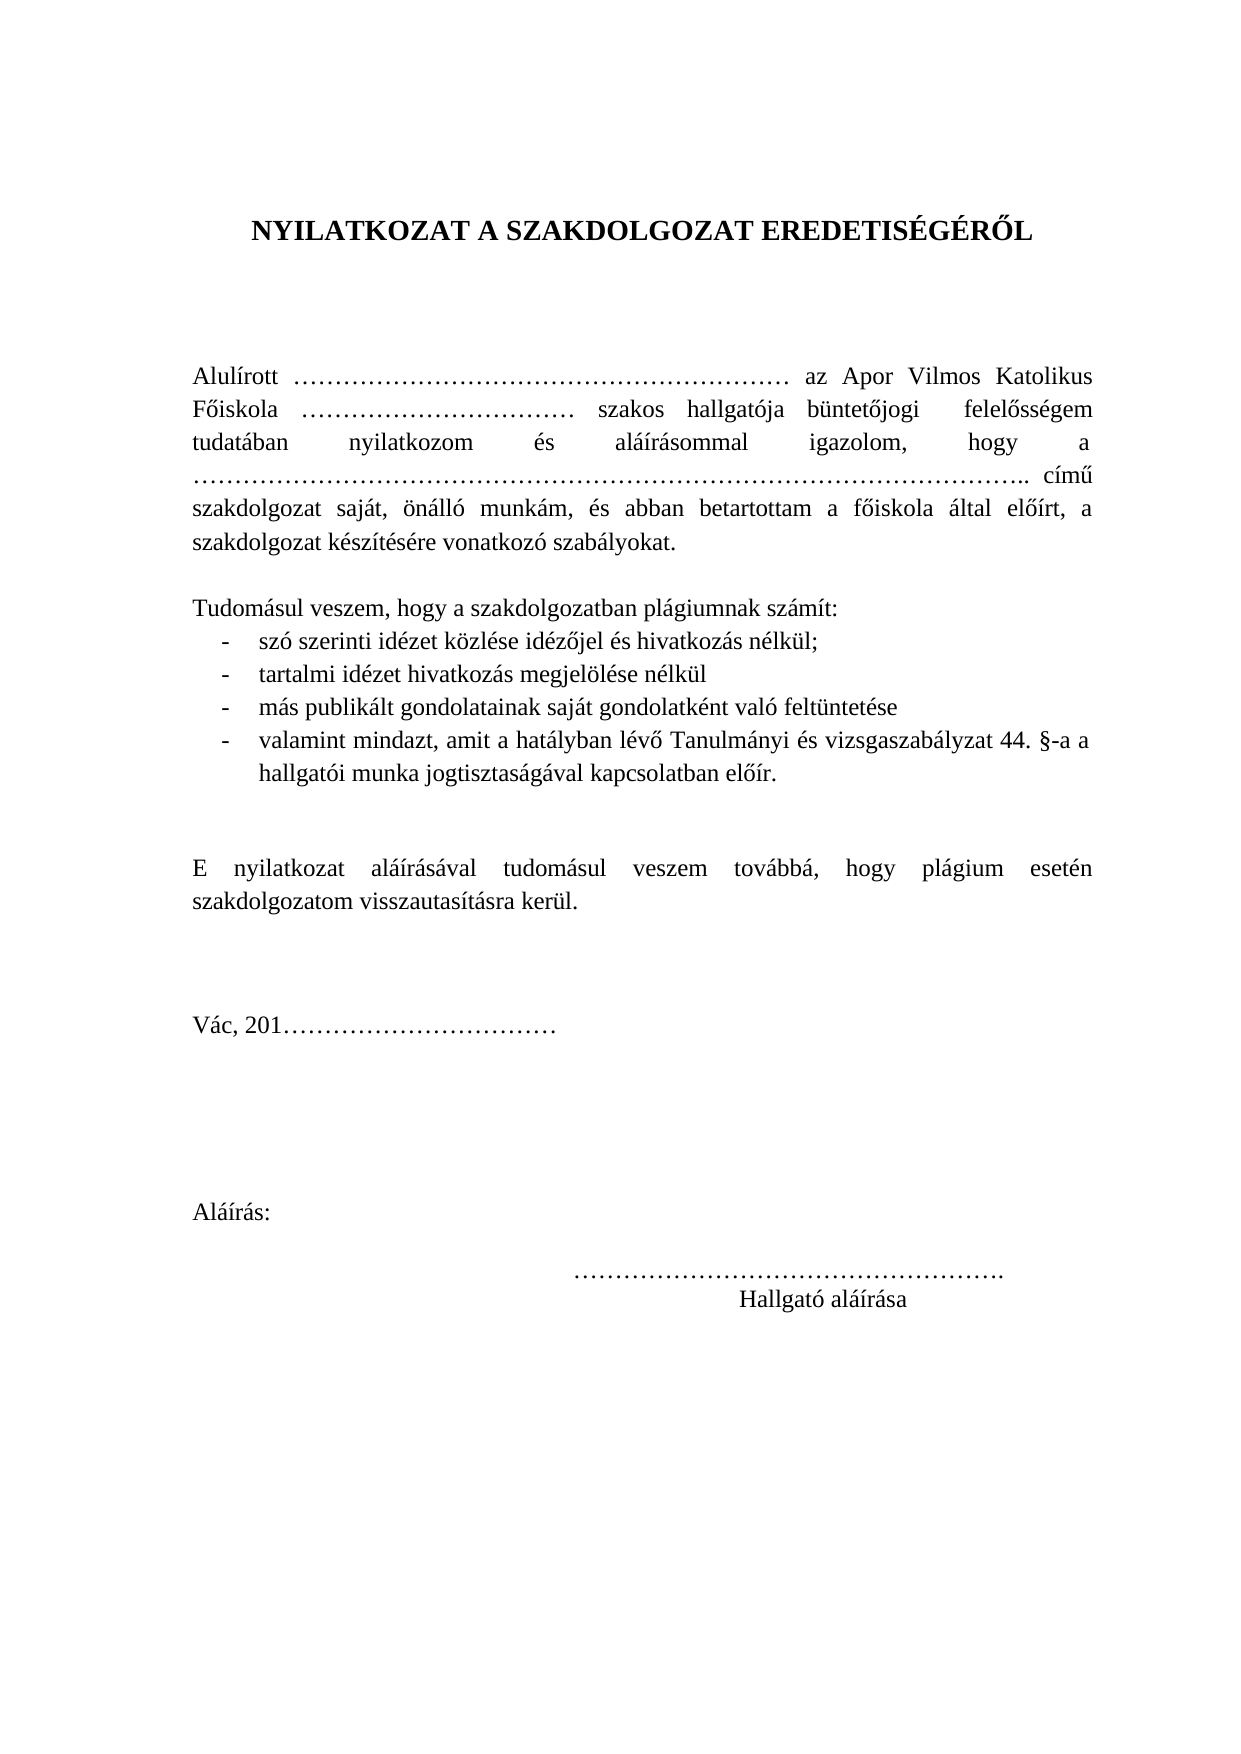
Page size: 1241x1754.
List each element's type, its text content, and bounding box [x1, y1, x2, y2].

text Alulírott …………………………………………………… az Apor Vilmos Katolikus Főiskola …………………………… szakos hallgatója büntetőjogi felelősségem tudatában nyilatkozom és aláírásommal igazolom, hogy a [192, 361, 1093, 456]
list tartalmi idézet hivatkozás megjelölése nélkül [221, 659, 1105, 688]
text ……………………………………………. [573, 1255, 1105, 1284]
list más publikált gondolatainak saját gondolatként való feltüntetése [221, 692, 1105, 721]
text Tudomásul veszem, hogy a szakdolgozatban plágiumnak számít: [192, 593, 1105, 622]
text Hallgató aláírása [739, 1284, 1105, 1313]
text Aláírás: [192, 1197, 1105, 1226]
text NYILATKOZAT A SZAKDOLGOZAT EREDETISÉGÉRŐL [251, 213, 1105, 246]
text E nyilatkozat aláírásával tudomásul veszem továbbá, hogy plágium esetén szakdolgozatom visszautasításra kerül. [192, 853, 1092, 915]
list szó szerinti idézet közlése idézőjel és hivatkozás nélkül; [221, 626, 1105, 655]
list valamint mindazt, amit a hatályban lévő Tanulmányi és vizsgaszabályzat 44. §-a a hallgatói munka jogtisztaságával kapcsolatban előír. [221, 725, 1093, 787]
text Vác, 201…………………………… [192, 1011, 1105, 1039]
text ……………………………………………………………………………………….. című szakdolgozat saját, önálló munkám, és abban betartottam a főiskola által előírt, a szakdolgozat készítésére vonatkozó szabályokat. [192, 461, 1093, 555]
